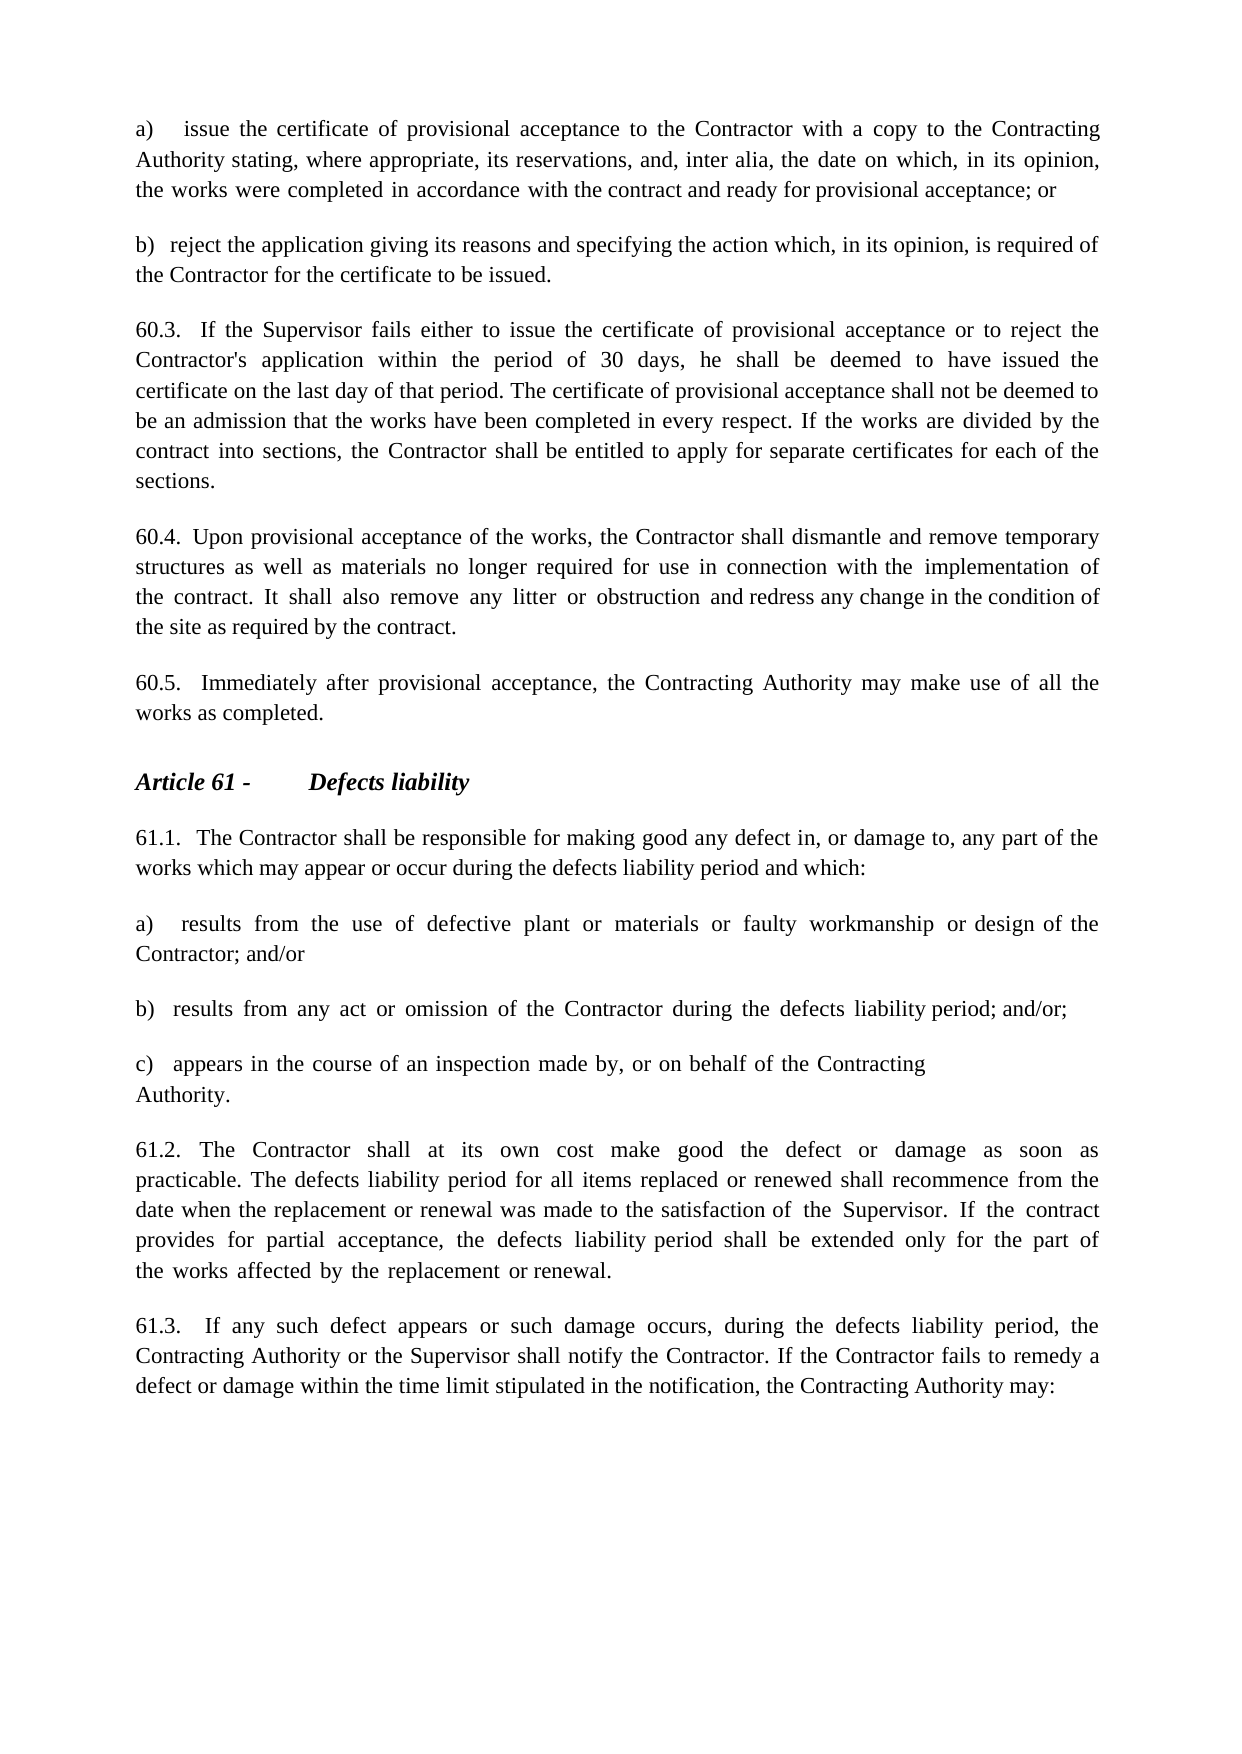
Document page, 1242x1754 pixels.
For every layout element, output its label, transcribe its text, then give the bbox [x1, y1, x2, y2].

text 61.3. If any such defect appears or such damage occurs, during the defects liability period, the Contracting Authority or the Supervisor shall notify the Contractor. If the Contractor fails to remedy a defect or damage within the time limit stipulated in the notification, the Contracting Authority may: [135, 1312, 1099, 1398]
text c) appears in the course of an inspection made by, or on behalf of the Contracting [135, 1050, 1108, 1077]
text a) issue the certificate of provisional acceptance to the Contractor with a copy to the Contracting Authority stating, where appropriate, its reservations, and, inter alia, the date on which, in its opinion, the works were completed in accordance with the contract and ready for provisional acceptance; or [135, 115, 1100, 202]
text Authority. [135, 1081, 1108, 1107]
text b) reject the application giving its reasons and specifying the action which, in its opinion, is required of the Contractor for the certificate to be issued. [135, 231, 1100, 288]
text 60.3. If the Supervisor fails either to issue the certificate of provisional acceptance or to reject the Contractor's application within the period of 30 days, he shall be deemed to have issued the certificate on the last day of that period. The certificate of provisional acceptance shall not be deemed to be an admission that the works have been completed in every respect. If the works are divided by the contract into sections, the Contractor shall be entitled to apply for separate certificates for each of the sections. [135, 316, 1100, 494]
text 61.2. The Contractor shall at its own cost make good the defect or damage as soon as practicable. The defects liability period for all items replaced or renewed shall recommence from the date when the replacement or renewal was made to the satisfaction of the Supervisor. If the contract provides for partial acceptance, the defects liability period shall be extended only for the part of the works affected by the replacement or renewal. [135, 1136, 1100, 1283]
text Article 61 - Defects liability [135, 767, 1108, 796]
text 60.4. Upon provisional acceptance of the works, the Contractor shall dismantle and remove temporary structures as well as materials no longer required for use in connection with the implementation of the contract. It shall also remove any litter or obstruction and redress any change in the condition of the site as required by the contract. [135, 523, 1100, 640]
text b) results from any act or omission of the Contractor during the defects liability period; and/or; [135, 995, 1099, 1022]
text 61.1. The Contractor shall be responsible for making good any defect in, or damage to, any part of the works which may appear or occur during the defects liability period and which: [135, 824, 1099, 881]
text 60.5. Immediately after provisional acceptance, the Contracting Authority may make use of all the works as completed. [135, 668, 1100, 725]
text a) results from the use of defective plant or materials or faulty workmanship or design of the Contractor; and/or [135, 909, 1099, 966]
